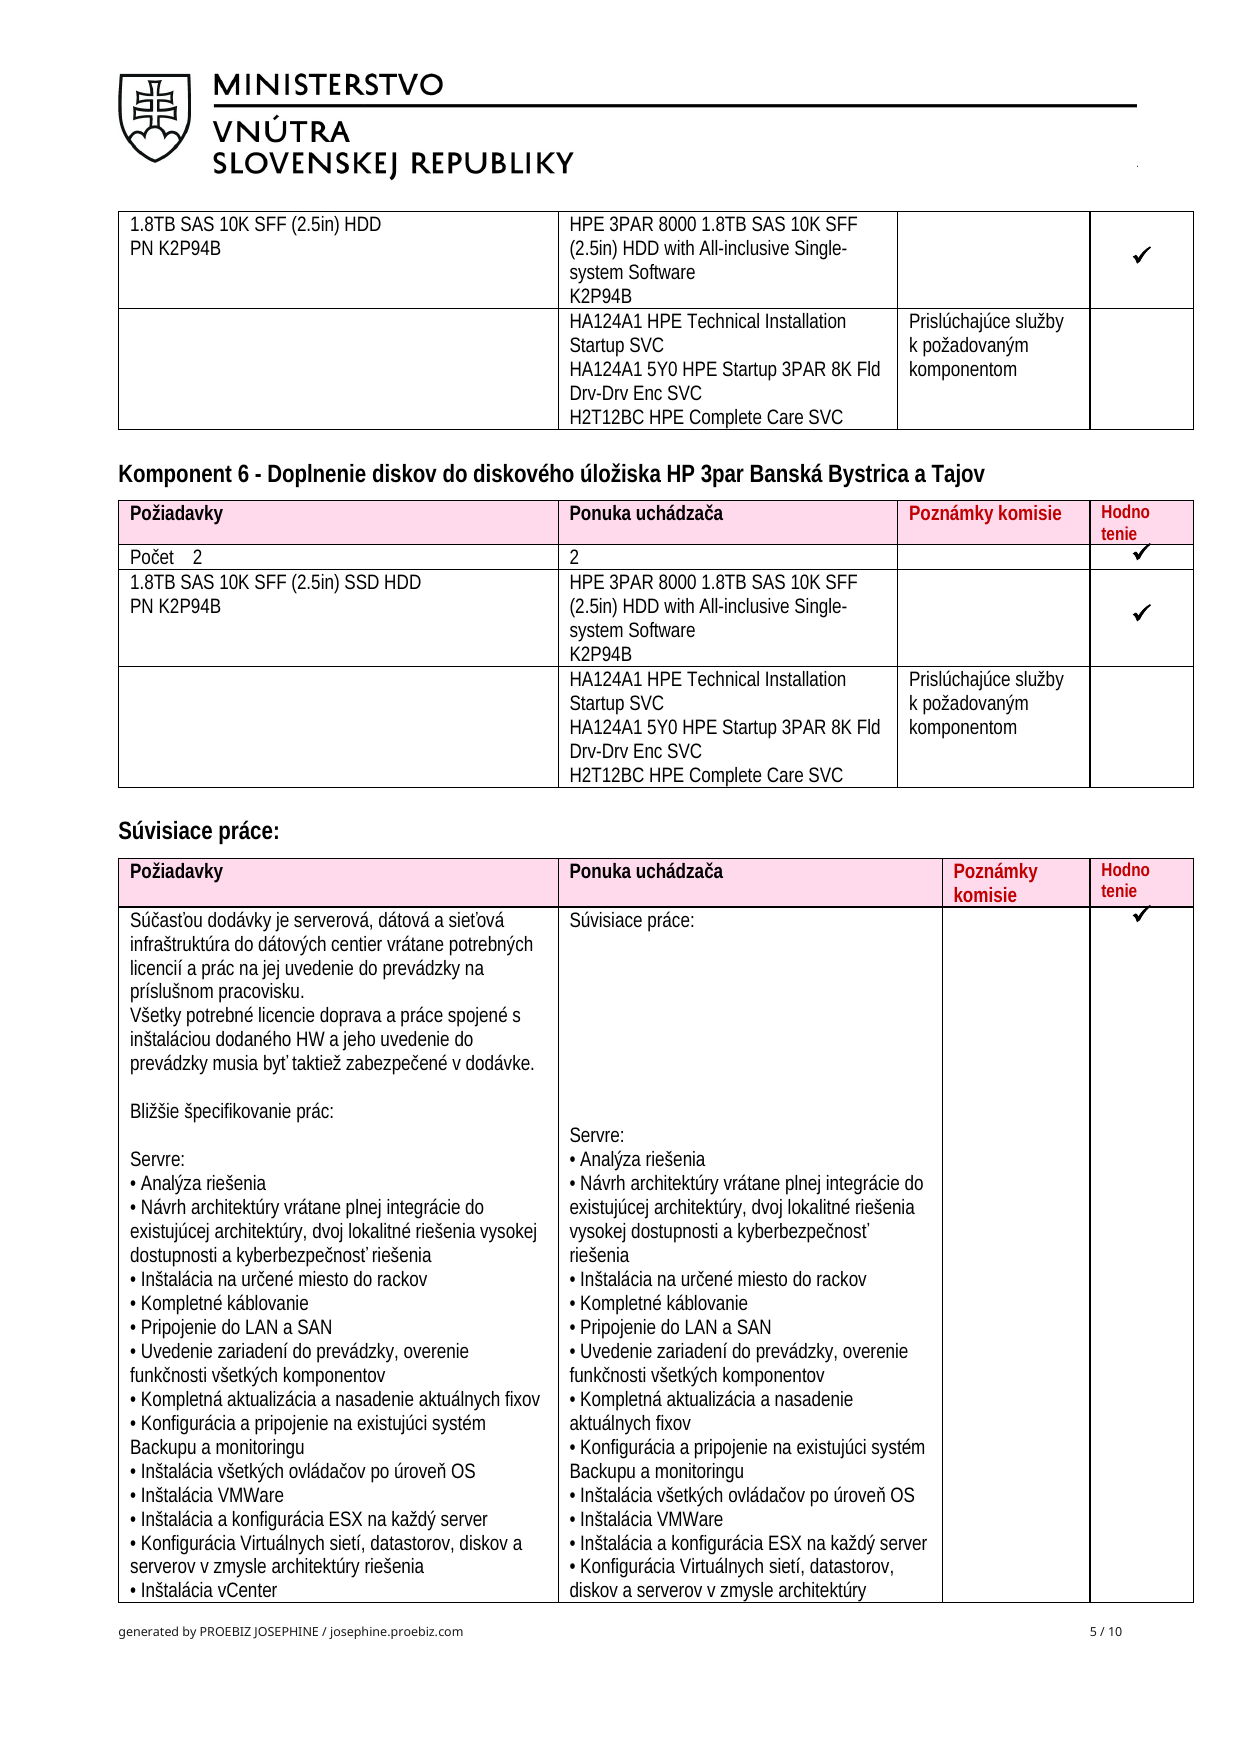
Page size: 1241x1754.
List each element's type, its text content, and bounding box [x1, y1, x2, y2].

table_cell [898, 545, 1089, 569]
text Súvisiace práce: [118, 816, 1122, 845]
table_cell 1.8TB SAS 10K SFF (2.5in) HDD PN K2P94B [119, 212, 558, 308]
table_cell [898, 570, 1089, 666]
table_header Požiadavky [119, 859, 558, 906]
table_header Ponuka uchádzača [559, 501, 897, 544]
picture [118, 73, 1137, 183]
table_header Hodno tenie [1091, 501, 1193, 544]
table_cell HPE 3PAR 8000 1.8TB SAS 10K SFF (2.5in) HDD with All-inclusive Single-system Software K2P94B [559, 570, 897, 666]
table_cell [119, 667, 558, 787]
table_cell [1091, 309, 1193, 429]
table_cell HPE 3PAR 8000 1.8TB SAS 10K SFF (2.5in) HDD with All-inclusive Single-system Software K2P94B [559, 212, 897, 308]
table_cell Počet 2 [119, 545, 558, 569]
table_header Ponuka uchádzača [559, 859, 942, 906]
table_cell [1091, 570, 1193, 666]
table_cell [1091, 545, 1193, 569]
table_cell HA124A1 HPE Technical Installation Startup SVC HA124A1 5Y0 HPE Startup 3PAR 8K Fld Drv-Drv Enc SVC H2T12BC HPE Complete Care SVC [559, 309, 897, 429]
table_header Poznámky komisie [898, 501, 1089, 544]
table_cell 1.8TB SAS 10K SFF (2.5in) SSD HDD PN K2P94B [119, 570, 558, 666]
table_cell [943, 908, 1089, 1602]
table_cell [1091, 667, 1193, 787]
table_cell Prislúchajúce služby k požadovaným komponentom [898, 667, 1089, 787]
table_cell [898, 212, 1089, 308]
text Komponent 6 - Doplnenie diskov do diskového úložiska HP 3par Banská Bystrica a Tajov [118, 459, 1122, 487]
table_cell 2 [559, 545, 897, 569]
table_cell [1091, 908, 1193, 1602]
table_cell [1091, 212, 1193, 308]
table_cell Prislúchajúce služby k požadovaným komponentom [898, 309, 1089, 429]
table_header Požiadavky [119, 501, 558, 544]
table_header Hodno tenie [1091, 859, 1193, 906]
table_cell [119, 309, 558, 429]
table_header Poznámky komisie [943, 859, 1089, 906]
table_cell HA124A1 HPE Technical Installation Startup SVC HA124A1 5Y0 HPE Startup 3PAR 8K Fld Drv-Drv Enc SVC H2T12BC HPE Complete Care SVC [559, 667, 897, 787]
